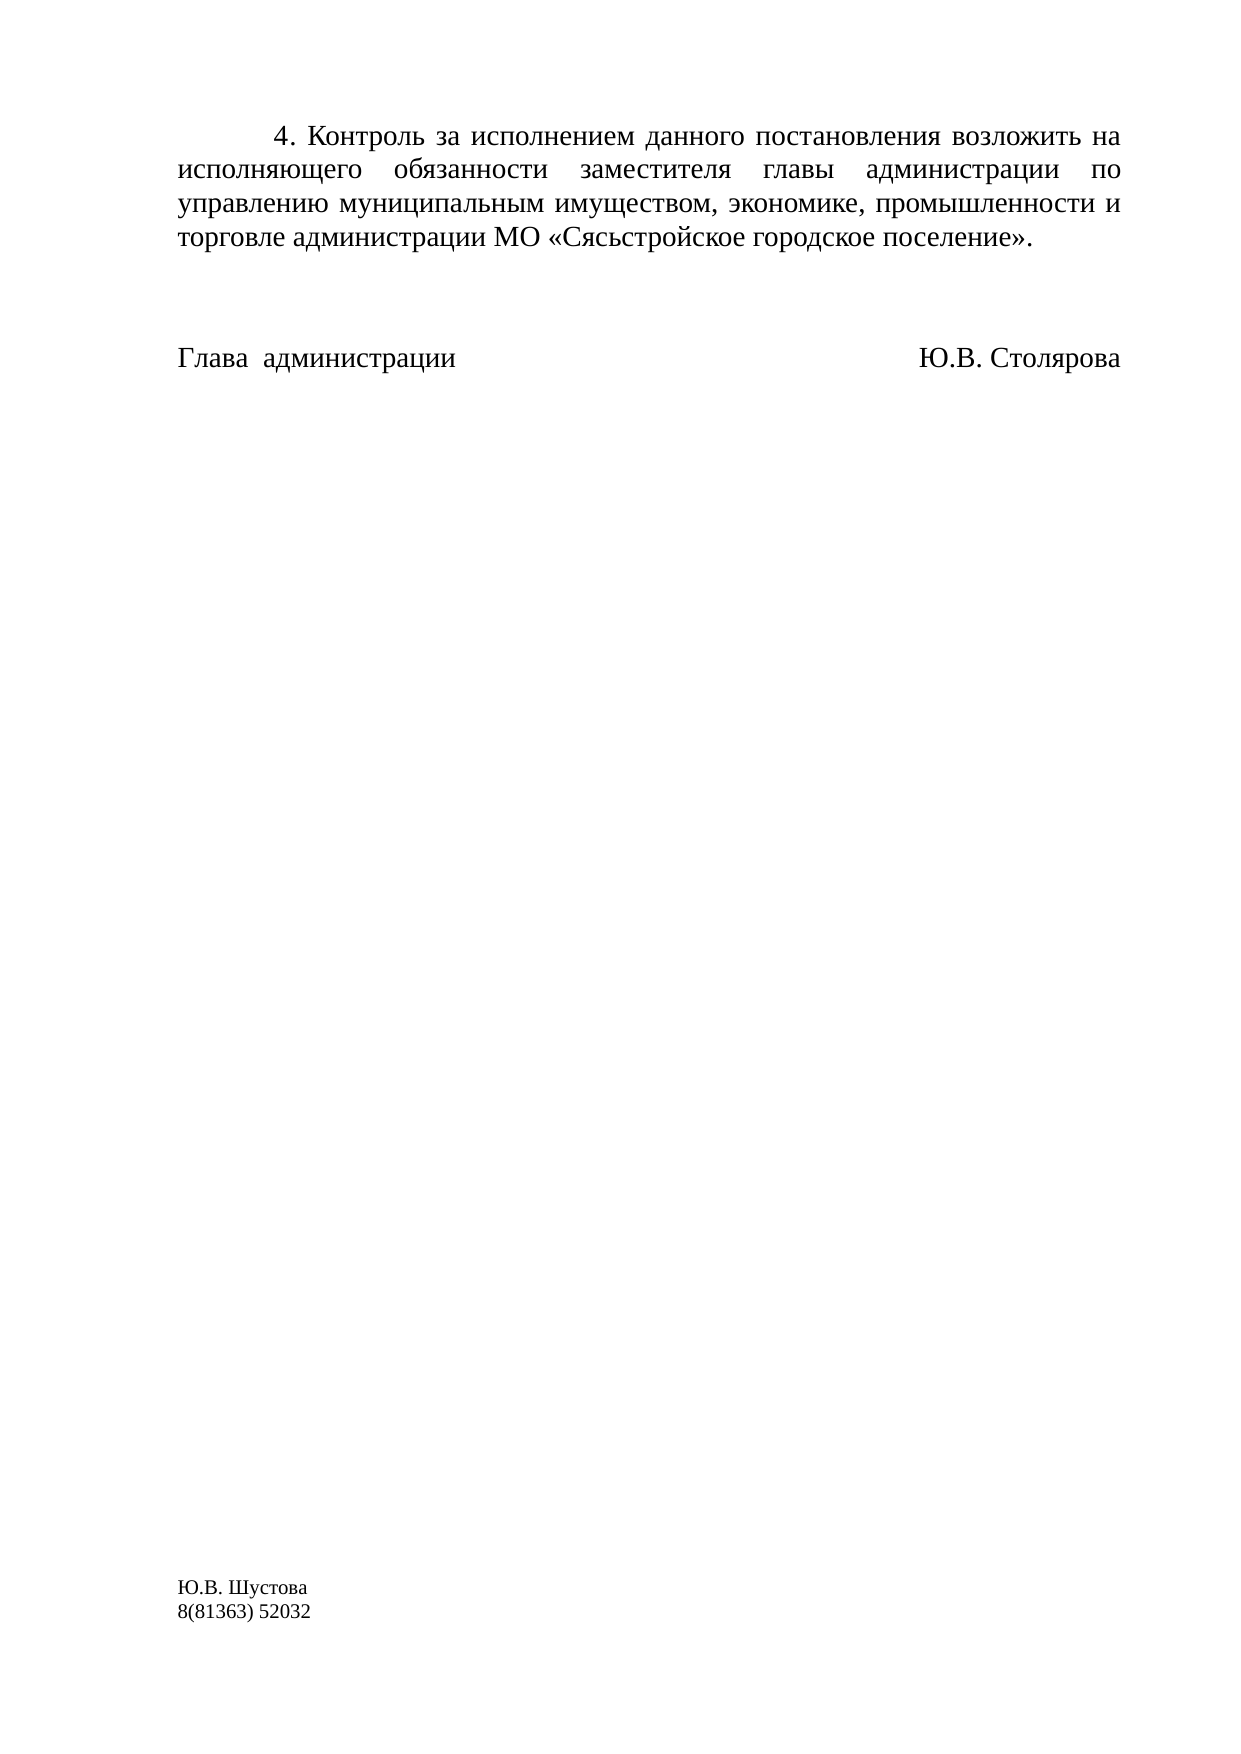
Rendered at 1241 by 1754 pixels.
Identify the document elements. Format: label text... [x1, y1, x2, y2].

text 8(81363) 52032 [177, 1599, 1122, 1623]
text Глава администрации Ю.В. Столярова [177, 340, 1122, 374]
text 4. Контроль за исполнением данного постановления возложить на исполняющего обязанности заместителя главы администрации по управлению муниципальным имуществом, экономике, промышленности и торговле администрации МО «Сясьстройское городское поселение». [177, 118, 1122, 252]
text Ю.В. Шустова [177, 1574, 1122, 1599]
